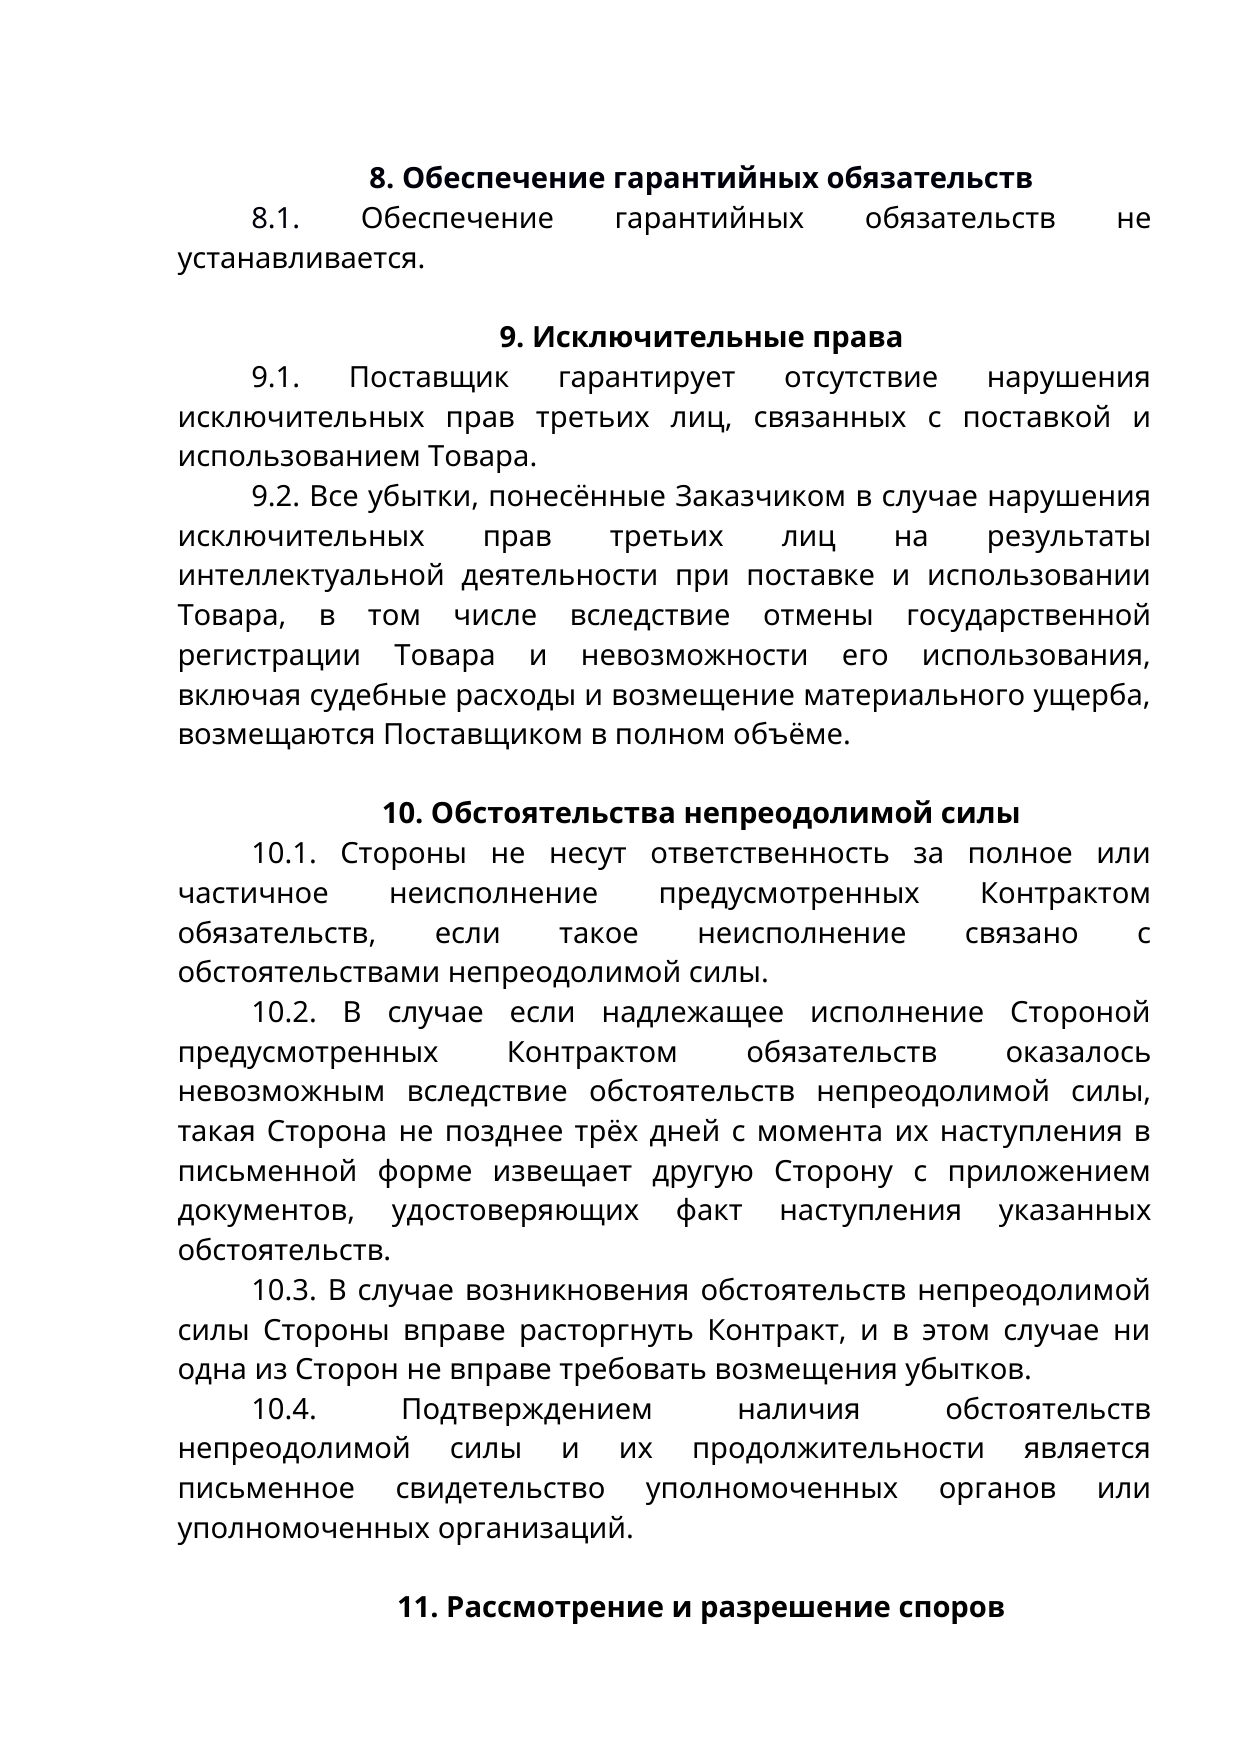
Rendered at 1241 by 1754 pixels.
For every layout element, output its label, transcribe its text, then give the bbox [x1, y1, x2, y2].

text 9.2. Все убытки, понесённые Заказчиком в случае нарушения исключительных прав третьих лиц на результаты интеллектуальной деятельности при поставке и использовании Товара, в том числе вследствие отмены государственной регистрации Товара и невозможности его использования, включая судебные расходы и возмещение материального ущерба, возмещаются Поставщиком в полном объёме. [177, 475, 1152, 753]
text 8. Обеспечение гарантийных обязательств [177, 158, 1152, 197]
text 10.1. Стороны не несут ответственность за полное или частичное неисполнение предусмотренных Контрактом обязательств, если такое неисполнение связано с обстоятельствами непреодолимой силы. [177, 832, 1152, 991]
text 11. Рассмотрение и разрешение споров [177, 1587, 1152, 1626]
text 8.1. Обеспечение гарантийных обязательств не устанавливается. [177, 197, 1152, 277]
text 10.4. Подтверждением наличия обстоятельств непреодолимой силы и их продолжительности является письменное свидетельство уполномоченных органов или уполномоченных организаций. [177, 1388, 1152, 1547]
text 10.3. В случае возникновения обстоятельств непреодолимой силы Стороны вправе расторгнуть Контракт, и в этом случае ни одна из Сторон не вправе требовать возмещения убытков. [177, 1269, 1152, 1388]
text 9.1. Поставщик гарантирует отсутствие нарушения исключительных прав третьих лиц, связанных с поставкой и использованием Товара. [177, 356, 1152, 475]
text 10. Обстоятельства непреодолимой силы [177, 793, 1152, 832]
text 10.2. В случае если надлежащее исполнение Стороной предусмотренных Контрактом обязательств оказалось невозможным вследствие обстоятельств непреодолимой силы, такая Сторона не позднее трёх дней с момента их наступления в письменной форме извещает другую Сторону с приложением документов, удостоверяющих факт наступления указанных обстоятельств. [177, 991, 1152, 1269]
text 9. Исключительные права [177, 317, 1152, 356]
